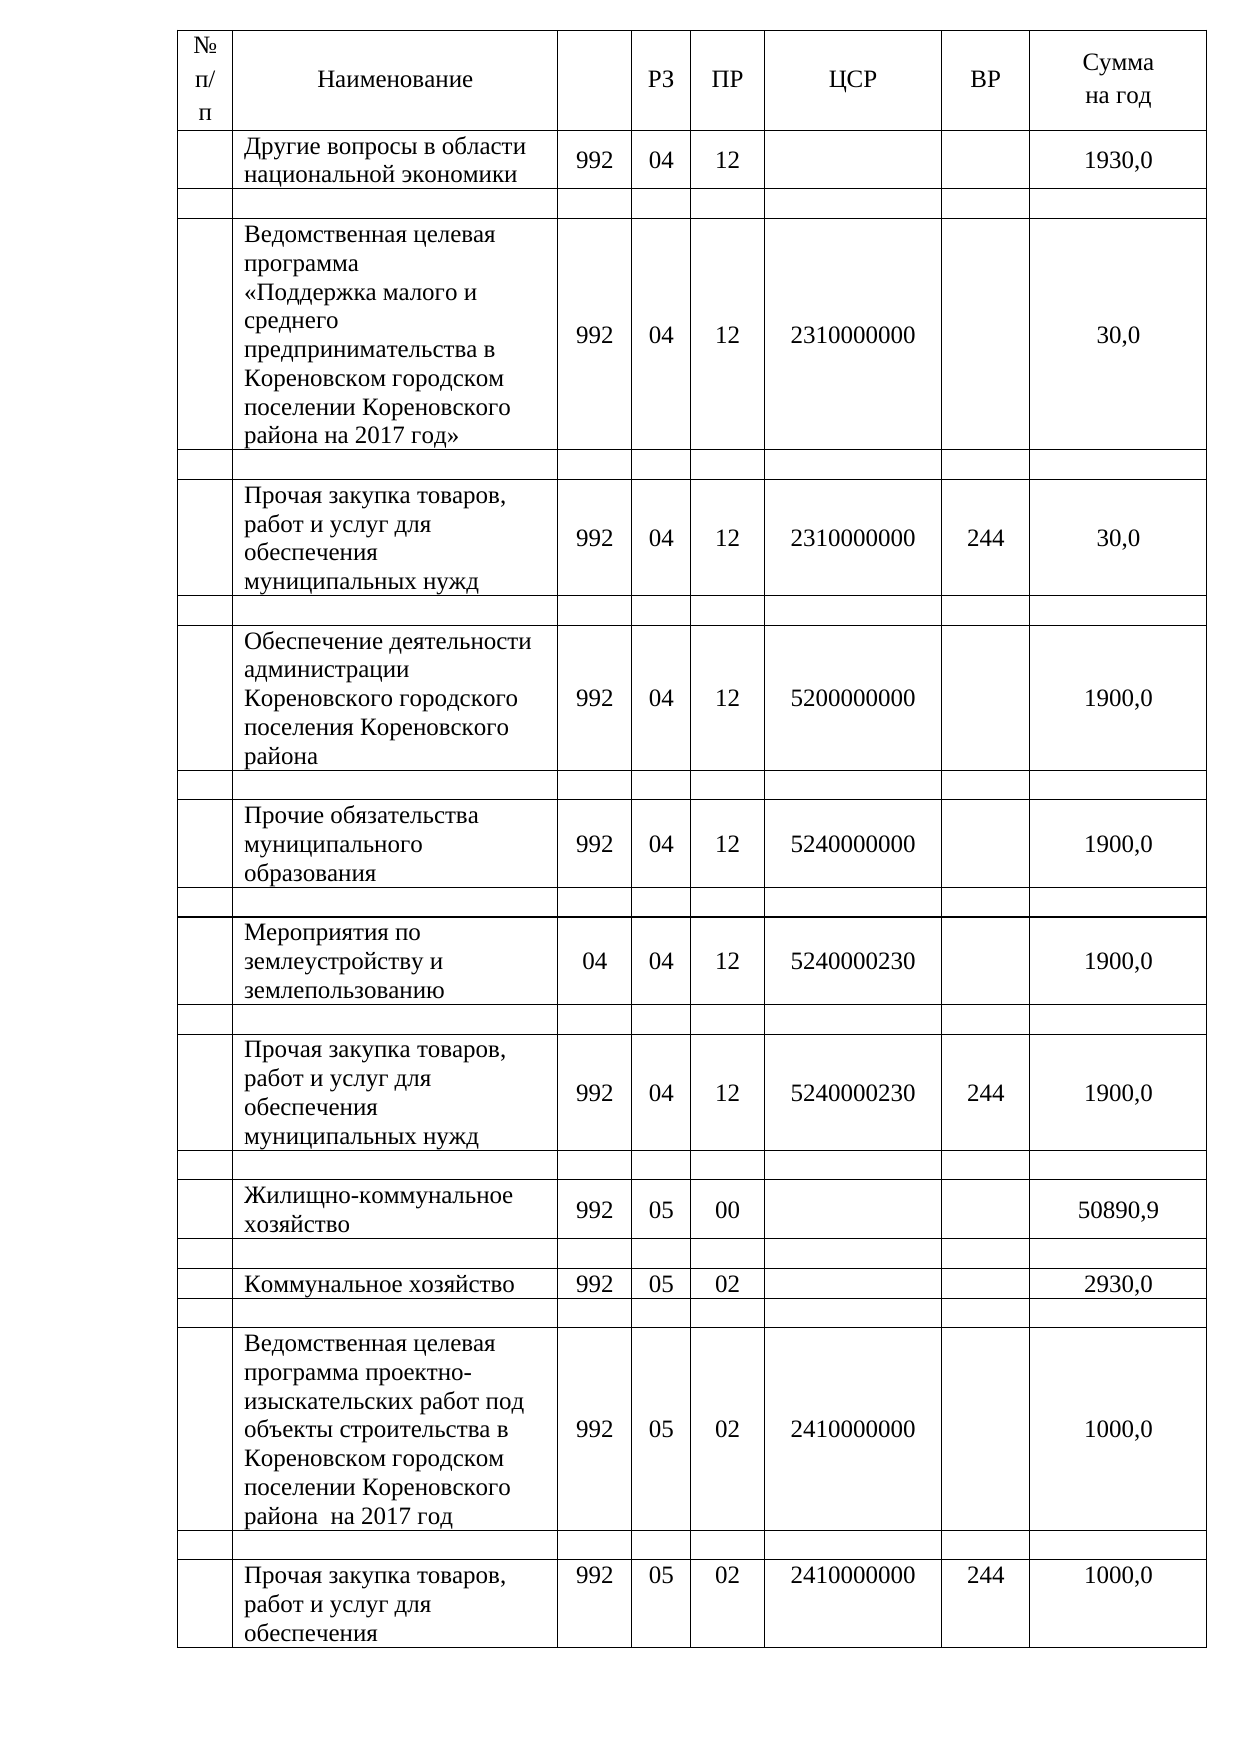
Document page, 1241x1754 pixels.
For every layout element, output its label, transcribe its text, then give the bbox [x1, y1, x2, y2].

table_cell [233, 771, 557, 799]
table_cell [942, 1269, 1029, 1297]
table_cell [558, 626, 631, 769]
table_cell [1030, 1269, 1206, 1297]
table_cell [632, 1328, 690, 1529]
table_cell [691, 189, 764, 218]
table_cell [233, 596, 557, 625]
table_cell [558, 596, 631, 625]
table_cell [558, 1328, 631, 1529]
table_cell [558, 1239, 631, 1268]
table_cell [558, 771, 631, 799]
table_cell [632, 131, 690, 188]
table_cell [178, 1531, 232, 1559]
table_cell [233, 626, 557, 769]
table_header ЦСР [765, 31, 941, 130]
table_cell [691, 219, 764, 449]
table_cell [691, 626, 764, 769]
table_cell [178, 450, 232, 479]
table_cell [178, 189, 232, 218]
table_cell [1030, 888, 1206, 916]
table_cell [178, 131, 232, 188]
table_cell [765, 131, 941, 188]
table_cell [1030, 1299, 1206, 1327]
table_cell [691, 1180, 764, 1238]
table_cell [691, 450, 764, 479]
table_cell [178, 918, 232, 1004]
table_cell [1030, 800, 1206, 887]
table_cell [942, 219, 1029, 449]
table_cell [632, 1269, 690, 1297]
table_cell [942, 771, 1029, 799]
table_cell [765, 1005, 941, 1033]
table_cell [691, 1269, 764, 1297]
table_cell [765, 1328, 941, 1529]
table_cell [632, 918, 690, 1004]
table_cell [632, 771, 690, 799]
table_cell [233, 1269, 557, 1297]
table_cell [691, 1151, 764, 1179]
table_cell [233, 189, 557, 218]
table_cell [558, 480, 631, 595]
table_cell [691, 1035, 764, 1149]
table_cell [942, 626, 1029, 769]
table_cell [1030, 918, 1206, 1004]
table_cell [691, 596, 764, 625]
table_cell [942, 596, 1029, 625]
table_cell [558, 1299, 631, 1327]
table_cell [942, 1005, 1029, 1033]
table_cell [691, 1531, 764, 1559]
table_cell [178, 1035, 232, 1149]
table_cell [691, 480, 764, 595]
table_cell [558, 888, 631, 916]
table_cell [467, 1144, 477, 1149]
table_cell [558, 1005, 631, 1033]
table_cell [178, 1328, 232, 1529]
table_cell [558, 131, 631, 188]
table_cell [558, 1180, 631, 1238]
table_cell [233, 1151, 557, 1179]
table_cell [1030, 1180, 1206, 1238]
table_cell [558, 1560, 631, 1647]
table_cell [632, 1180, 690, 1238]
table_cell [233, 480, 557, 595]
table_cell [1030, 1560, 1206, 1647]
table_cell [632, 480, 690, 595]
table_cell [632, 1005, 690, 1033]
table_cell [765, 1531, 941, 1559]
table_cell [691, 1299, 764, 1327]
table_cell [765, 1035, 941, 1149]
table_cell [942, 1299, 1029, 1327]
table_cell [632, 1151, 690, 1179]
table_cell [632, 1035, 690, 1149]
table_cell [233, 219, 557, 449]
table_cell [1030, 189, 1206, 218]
table_header Наименование [233, 31, 557, 130]
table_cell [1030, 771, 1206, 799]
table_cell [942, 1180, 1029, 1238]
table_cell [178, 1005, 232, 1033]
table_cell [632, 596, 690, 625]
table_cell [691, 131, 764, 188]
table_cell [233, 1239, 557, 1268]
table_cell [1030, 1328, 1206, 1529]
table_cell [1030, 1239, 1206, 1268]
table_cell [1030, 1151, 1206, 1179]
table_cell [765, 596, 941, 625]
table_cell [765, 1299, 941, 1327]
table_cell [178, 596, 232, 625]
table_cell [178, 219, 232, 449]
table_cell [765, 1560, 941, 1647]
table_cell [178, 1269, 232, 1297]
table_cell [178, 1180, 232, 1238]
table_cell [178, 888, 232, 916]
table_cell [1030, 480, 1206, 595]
table_header ПР [691, 31, 764, 130]
table_header ВР [942, 31, 1029, 130]
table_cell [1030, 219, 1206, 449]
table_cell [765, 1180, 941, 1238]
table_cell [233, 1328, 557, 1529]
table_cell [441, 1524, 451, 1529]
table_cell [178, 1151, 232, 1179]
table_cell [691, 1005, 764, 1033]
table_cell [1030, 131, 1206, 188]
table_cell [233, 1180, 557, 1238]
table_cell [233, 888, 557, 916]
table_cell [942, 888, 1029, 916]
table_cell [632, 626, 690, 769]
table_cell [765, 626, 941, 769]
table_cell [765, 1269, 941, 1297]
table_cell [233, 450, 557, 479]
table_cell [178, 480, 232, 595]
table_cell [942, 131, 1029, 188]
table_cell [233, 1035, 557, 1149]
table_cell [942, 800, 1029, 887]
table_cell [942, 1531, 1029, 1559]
table_header № п/п [178, 31, 232, 130]
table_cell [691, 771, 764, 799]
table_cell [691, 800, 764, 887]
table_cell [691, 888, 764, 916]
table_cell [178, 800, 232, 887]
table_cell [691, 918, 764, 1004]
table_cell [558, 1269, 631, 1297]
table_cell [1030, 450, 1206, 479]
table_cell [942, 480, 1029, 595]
table_header Сумма на год [1030, 31, 1206, 130]
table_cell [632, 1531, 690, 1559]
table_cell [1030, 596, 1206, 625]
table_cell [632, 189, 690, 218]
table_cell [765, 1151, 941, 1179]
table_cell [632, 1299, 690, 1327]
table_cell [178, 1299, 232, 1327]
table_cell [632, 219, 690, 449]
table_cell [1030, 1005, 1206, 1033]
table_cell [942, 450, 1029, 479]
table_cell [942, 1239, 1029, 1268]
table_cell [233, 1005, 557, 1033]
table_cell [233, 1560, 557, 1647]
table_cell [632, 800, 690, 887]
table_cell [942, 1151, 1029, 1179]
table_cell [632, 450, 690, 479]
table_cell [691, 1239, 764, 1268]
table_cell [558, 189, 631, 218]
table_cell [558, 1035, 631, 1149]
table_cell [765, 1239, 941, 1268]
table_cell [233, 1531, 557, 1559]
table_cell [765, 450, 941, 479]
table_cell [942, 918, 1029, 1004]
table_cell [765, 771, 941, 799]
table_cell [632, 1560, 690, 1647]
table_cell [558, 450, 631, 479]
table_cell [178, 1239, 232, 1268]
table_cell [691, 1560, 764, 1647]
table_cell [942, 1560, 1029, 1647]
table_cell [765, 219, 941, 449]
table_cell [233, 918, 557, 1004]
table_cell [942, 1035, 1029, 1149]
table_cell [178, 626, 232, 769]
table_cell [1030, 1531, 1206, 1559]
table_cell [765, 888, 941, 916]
table_header [558, 31, 631, 130]
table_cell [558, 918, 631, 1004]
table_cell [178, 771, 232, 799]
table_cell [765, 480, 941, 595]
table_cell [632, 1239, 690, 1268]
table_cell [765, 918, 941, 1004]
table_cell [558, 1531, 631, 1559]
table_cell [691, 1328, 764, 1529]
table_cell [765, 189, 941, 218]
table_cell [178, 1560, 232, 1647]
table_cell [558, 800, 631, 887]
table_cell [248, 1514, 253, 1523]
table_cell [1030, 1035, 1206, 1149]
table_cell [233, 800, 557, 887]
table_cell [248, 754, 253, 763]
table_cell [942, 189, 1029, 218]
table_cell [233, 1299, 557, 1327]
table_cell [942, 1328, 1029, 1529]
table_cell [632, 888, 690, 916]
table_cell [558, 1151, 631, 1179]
table_header РЗ [632, 31, 690, 130]
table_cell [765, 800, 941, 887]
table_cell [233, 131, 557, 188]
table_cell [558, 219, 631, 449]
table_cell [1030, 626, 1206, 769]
